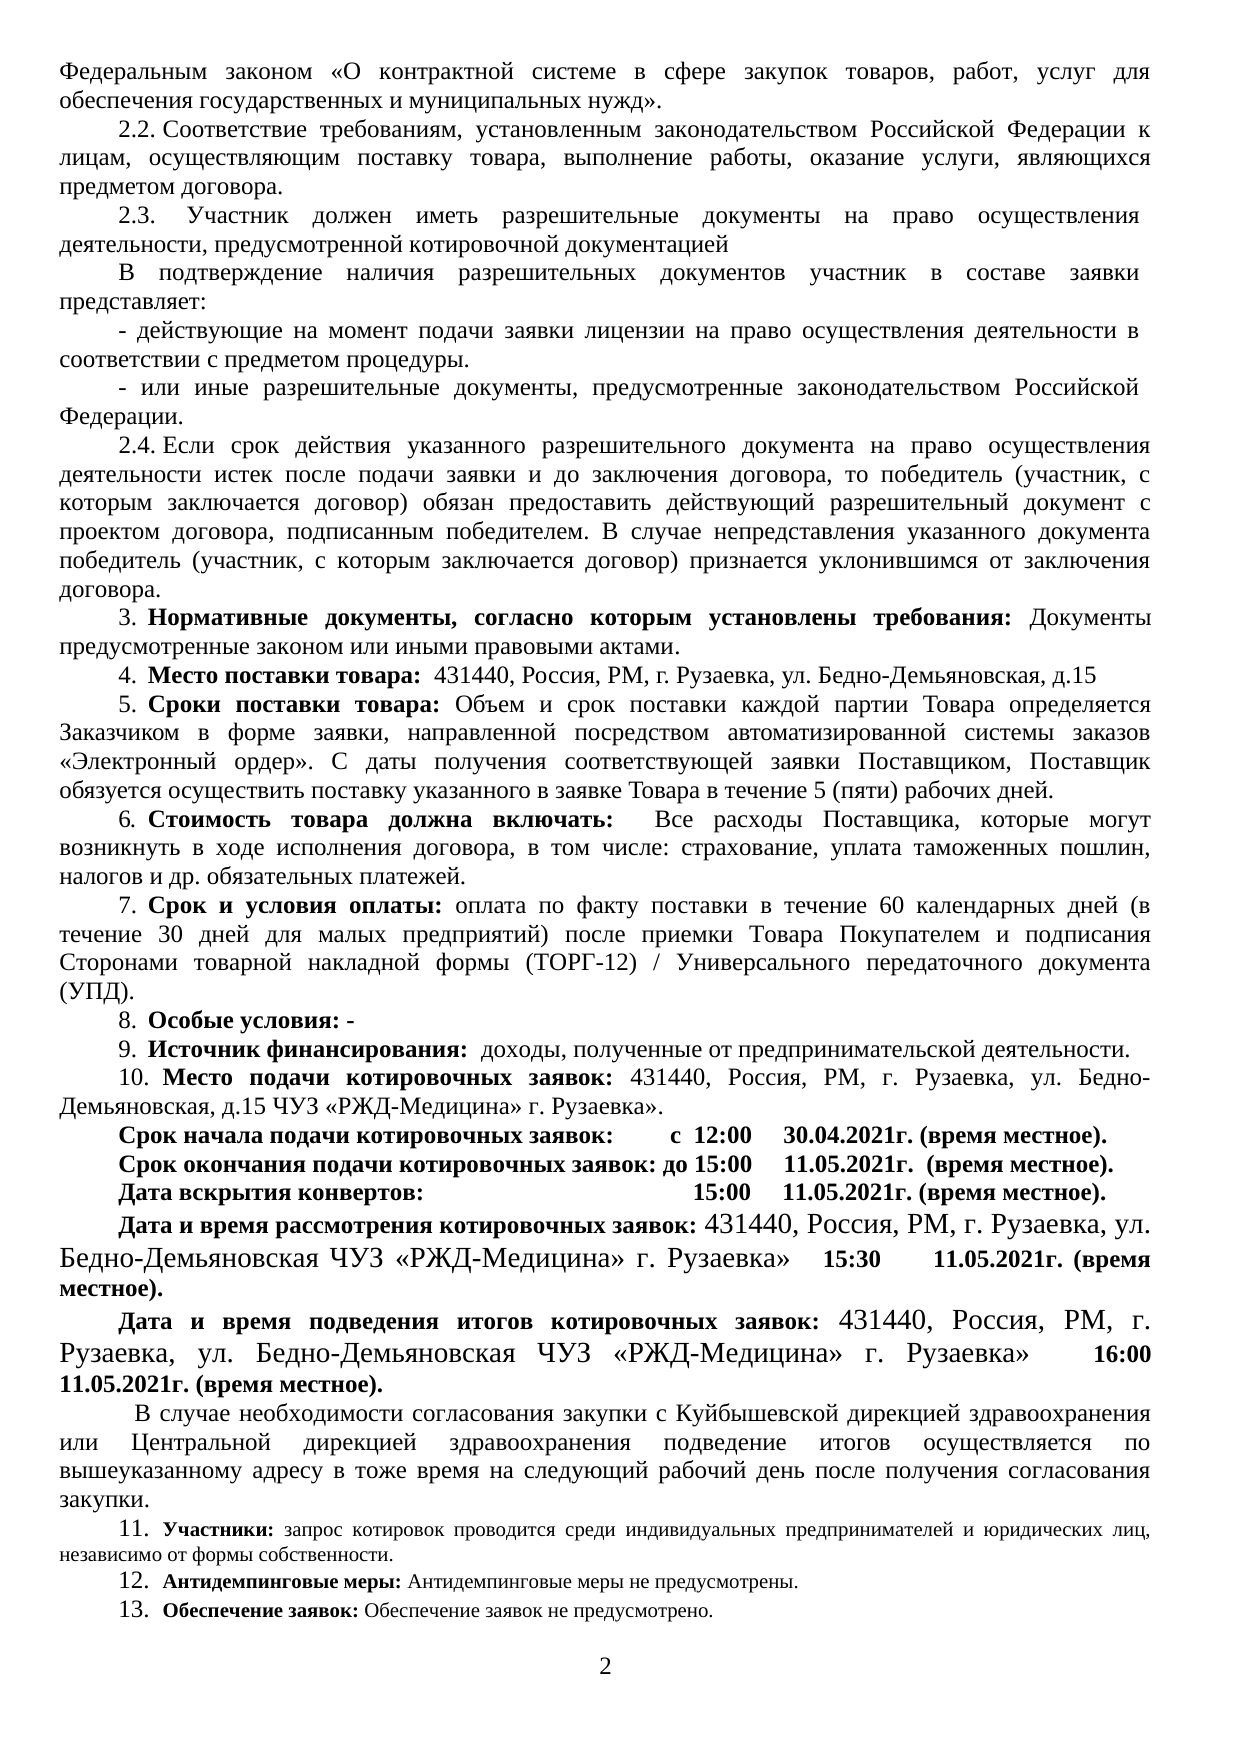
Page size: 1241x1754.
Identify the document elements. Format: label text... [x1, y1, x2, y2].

text Дата вскрытия конвертов: 15:00 11.05.2021г. (время местное). [59, 1177, 1152, 1206]
list Стоимость товара должна включать: Все расходы Поставщика, которые могут возникнуть в ходе исполнения договора, в том числе: страхование, уплата таможенных пошлин, налогов и др. обязательных платежей. [59, 804, 1152, 890]
list Место подачи котировочных заявок: 431440, Россия, РМ, г. Рузаевка, ул. Бедно-Демьяновская, д.15 . [59, 1062, 1152, 1120]
text Дата и время рассмотрения котировочных заявок: 15:30 11.05.2021г. (время местное). [59, 1206, 1152, 1302]
list Нормативные документы, согласно которым установлены требования: Документы предусмотренные законом или иными правовыми актами. [59, 602, 1152, 660]
list Обеспечение заявок: Обеспечение заявок не предусмотрено. [103, 1594, 1152, 1623]
list Источник финансирования: доходы, полученные от предпринимательской деятельности. [59, 1034, 1152, 1062]
list - или иные разрешительные документы, предусмотренные законодательством Российской Федерации. [59, 372, 1140, 430]
text Срок окончания подачи котировочных заявок: до 15:00 11.05.2021г. (время местное). [59, 1149, 1152, 1177]
text В случае необходимости согласования закупки с Куйбышевской дирекцией здравоохранения или Центральной дирекцией здравоохранения подведение итогов осуществляется по вышеуказанному адресу в тоже время на следующий рабочий день после получения согласования закупки. [59, 1398, 1152, 1513]
list Место поставки товара: 431440, Россия, РМ, г. Рузаевка, ул. Бедно-Демьяновская, д.15 [59, 660, 1152, 689]
list В подтверждение наличия разрешительных документов участник в составе заявки представляет: [59, 257, 1140, 315]
text Срок начала подачи котировочных заявок: с 12:00 30.04.2021г. (время местное). [59, 1120, 1152, 1149]
list - действующие на момент подачи заявки лицензии на право осуществления деятельности в соответствии с предметом процедуры. [59, 315, 1140, 372]
list Соответствие требованиям, установленным законодательством Российской Федерации к лицам, осуществляющим поставку товара, выполнение работы, оказание услуги, являющихся предметом договора. [59, 114, 1152, 200]
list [59, 56, 1152, 114]
list Антидемпинговые меры: Антидемпинговые меры не предусмотрены. [103, 1566, 1152, 1594]
list Сроки поставки товара: Объем и срок поставки каждой партии Товара определяется Заказчиком в форме заявки, направленной посредством автоматизированной системы заказов «Электронный ордер». С даты получения соответствующей заявки Поставщиком, Поставщик обязуется осуществить поставку указанного в заявке Товара в течение 5 (пяти) рабочих дней. [59, 689, 1152, 804]
text Дата и время подведения итогов котировочных заявок: 16:00 11.05.2021г. (время местное). [59, 1302, 1152, 1398]
list Особые условия: - [103, 1005, 1152, 1034]
list Если срок действия указанного разрешительного документа на право осуществления деятельности истек после подачи заявки и до заключения договора, то победитель (участник, с которым заключается договор) обязан предоставить действующий разрешительный документ с проектом договора, подписанным победителем. В случае непредставления указанного документа победитель (участник, с которым заключается договор) признается уклонившимся от заключения договора. [59, 430, 1152, 602]
list Участник должен иметь разрешительные документы на право осуществления деятельности, предусмотренной котировочной документацией [59, 200, 1140, 257]
list Участники: запрос котировок проводится среди индивидуальных предпринимателей и юридических лиц, независимо от формы собственности. [59, 1513, 1152, 1566]
list Срок и условия оплаты: оплата по факту поставки в течение 60 календарных дней (в течение 30 дней для малых предприятий) после приемки Товара Покупателем и подписания Сторонами товарной накладной формы (ТОРГ-12) / Универсального передаточного документа (УПД). [59, 890, 1152, 1005]
